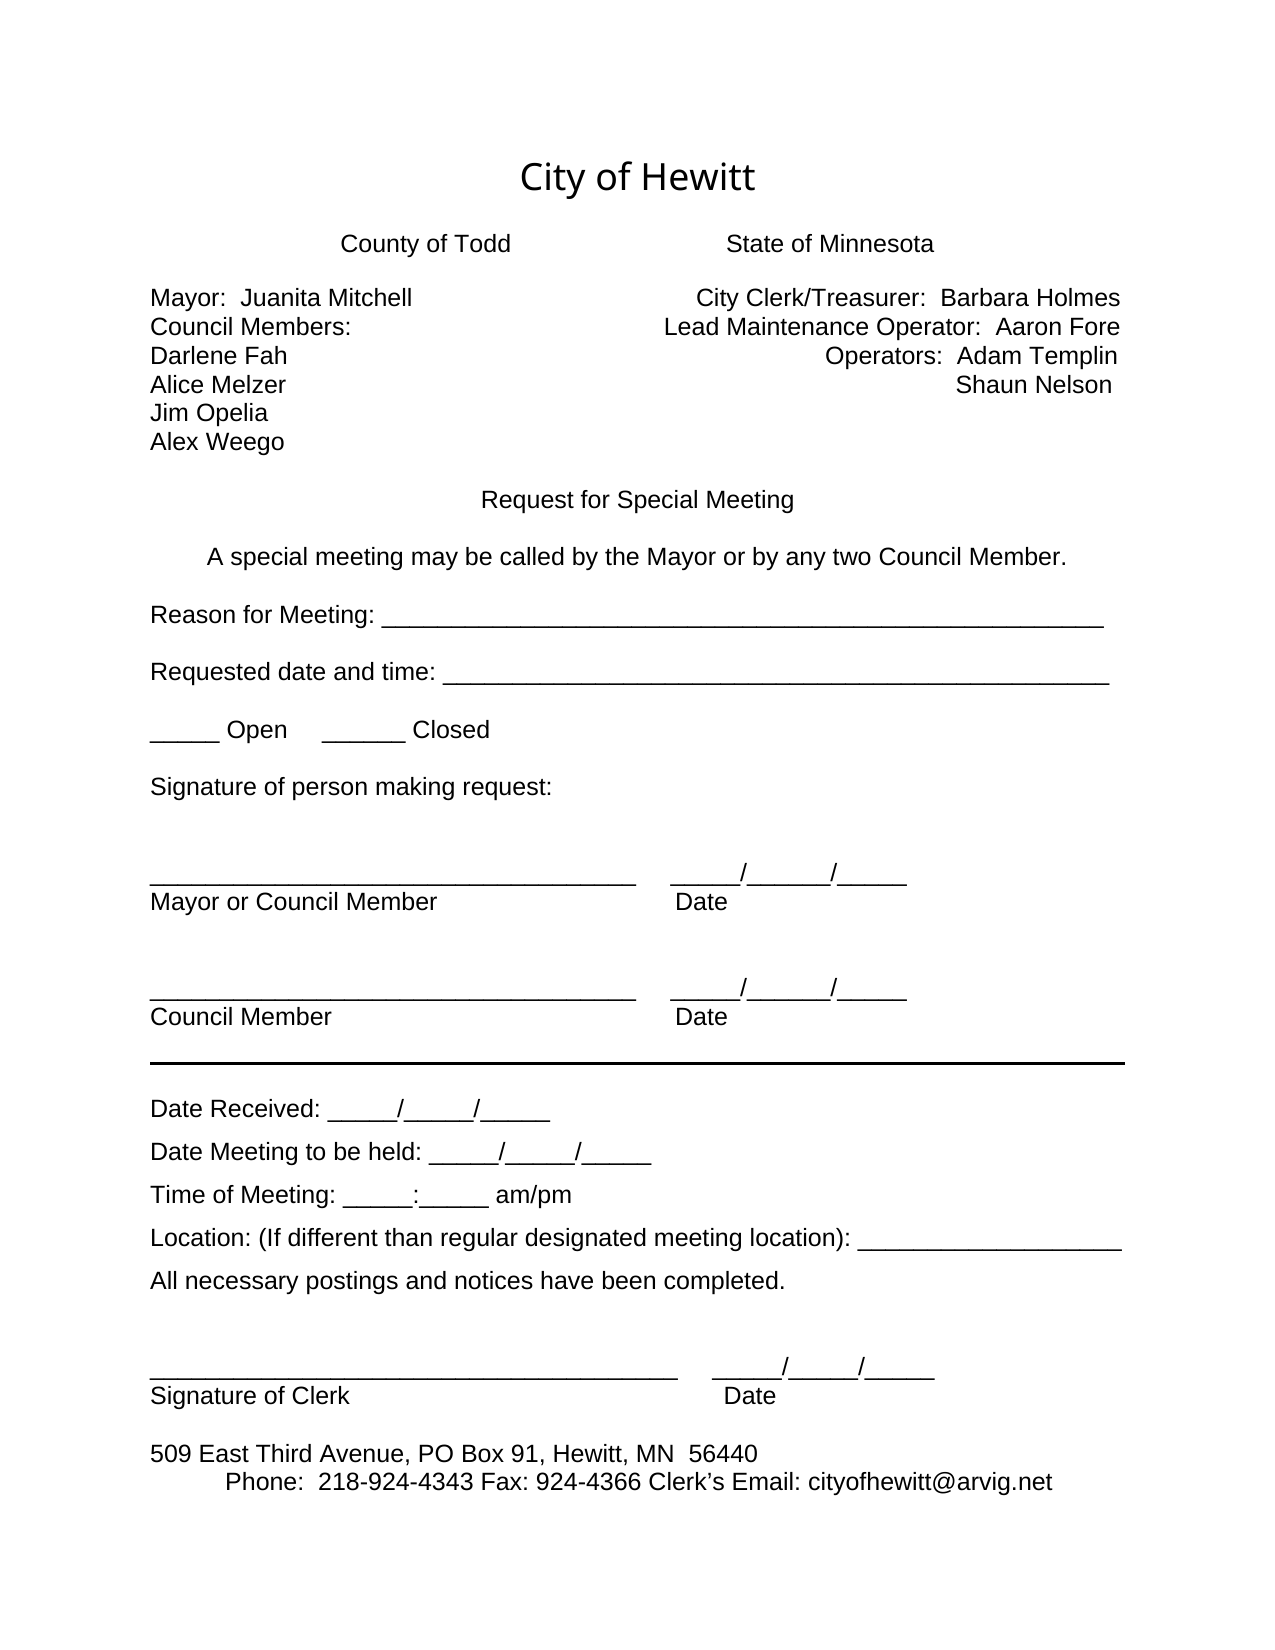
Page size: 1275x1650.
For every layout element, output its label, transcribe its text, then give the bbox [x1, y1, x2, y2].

text A special meeting may be called by the Mayor or by any two Council Member. [150, 542, 1125, 571]
text Alice Melzer Shaun Nelson [150, 369, 1125, 398]
text Date Received: _____/_____/_____ [150, 1093, 1125, 1122]
text Reason for Meeting: ____________________________________________________ [150, 599, 1125, 628]
text All necessary postings and notices have been completed. [150, 1266, 1125, 1295]
text Time of Meeting: _____:_____ am/pm [150, 1180, 1125, 1208]
text Mayor: Juanita Mitchell City Clerk/Treasurer: Barbara Holmes [150, 283, 1125, 312]
text ___________________________________ _____/______/_____ [150, 858, 1125, 887]
text Darlene Fah Operators: Adam Templin [150, 341, 1125, 369]
text _____ Open ______ Closed [150, 714, 1125, 743]
text Date Meeting to be held: _____/_____/_____ [150, 1137, 1125, 1165]
text Council Members: Lead Maintenance Operator: Aaron Fore [150, 312, 1125, 341]
text Mayor or Council Member Date [150, 887, 1125, 916]
text Request for Special Meeting [150, 484, 1125, 513]
text County of Todd State of Minnesota [150, 229, 1125, 258]
text Signature of Clerk Date [150, 1381, 1125, 1410]
text Location: (If different than regular designated meeting location): ___________________ [150, 1223, 1125, 1252]
text Jim Opelia [150, 398, 1125, 427]
text Alex Weego [150, 427, 1125, 456]
text ___________________________________ _____/______/_____ [150, 973, 1125, 1002]
text Requested date and time: ________________________________________________ [150, 657, 1125, 686]
text ______________________________________ _____/_____/_____ [150, 1352, 1125, 1381]
text Council Member Date [150, 1002, 1125, 1031]
text Signature of person making request: [150, 772, 1125, 801]
text 509 East Third Avenue, PO Box 91, Hewitt, MN 56440 Phone: 218-924-4343 Fax: 924-4366 Clerk’s Email: cityofhewitt@arvig.net [150, 1438, 1125, 1496]
text City of Hewitt [150, 150, 1125, 201]
